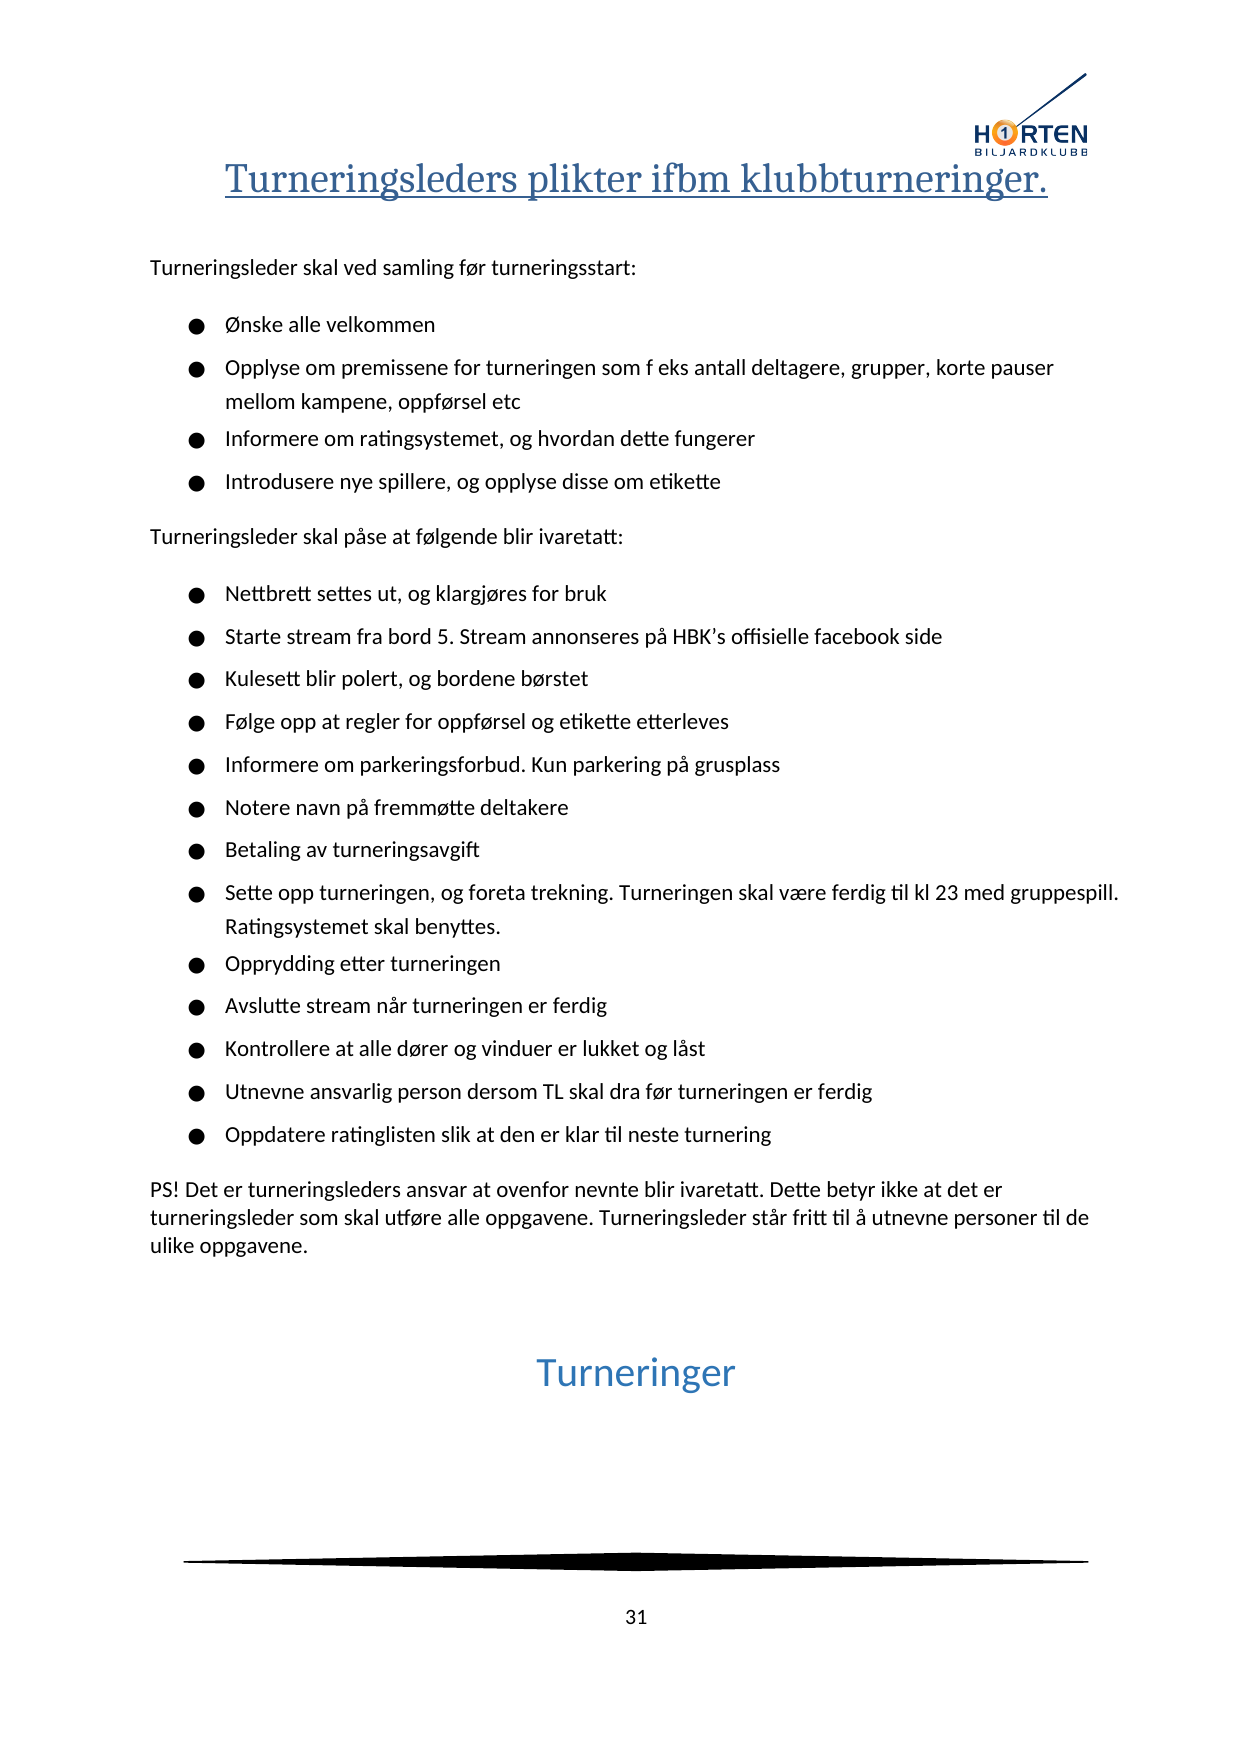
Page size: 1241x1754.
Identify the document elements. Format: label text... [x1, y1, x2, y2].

list Opprydding etter turneringen [187, 940, 1122, 983]
list Ønske alle velkommen [187, 302, 1122, 345]
list Informere om parkeringsforbud. Kun parkering på grusplass [187, 741, 1122, 784]
list Oppdatere ratinglisten slik at den er klar til neste turnering [187, 1111, 1122, 1154]
list Informere om ratingsystemet, og hvordan dette fungerer [187, 416, 1122, 458]
list Opplyse om premissene for turneringen som f eks antall deltagere, grupper, korte pauser mellom kampene, oppførsel etc [187, 345, 1122, 416]
list Introdusere nye spillere, og opplyse disse om etikette [187, 458, 1122, 501]
list Notere navn på fremmøtte deltakere [187, 784, 1122, 827]
picture [975, 73, 1088, 156]
list Følge opp at regler for oppførsel og etikette etterleves [187, 699, 1122, 741]
list Kulesett blir polert, og bordene børstet [187, 656, 1122, 699]
list Betaling av turneringsavgift [187, 827, 1122, 869]
list Utnevne ansvarlig person dersom TL skal dra før turneringen er ferdig [187, 1068, 1122, 1111]
text Turneringsleder skal påse at følgende blir ivaretatt: [150, 522, 1122, 550]
list Starte stream fra bord 5. Stream annonseres på HBK’s offisielle facebook side [187, 613, 1122, 656]
list Kontrollere at alle dører og vinduer er lukket og låst [187, 1026, 1122, 1068]
text PS! Det er turneringsleders ansvar at ovenfor nevnte blir ivaretatt. Dette betyr ikke at det er turneringsleder som skal utføre alle oppgavene. Turneringsleder står fritt til å utnevne personer til de ulike oppgavene. [150, 1175, 1122, 1259]
list Avslutte stream når turneringen er ferdig [187, 983, 1122, 1026]
subtitle Turneringsleders plikter ifbm klubbturneringer. [150, 155, 1122, 203]
subtitle Turneringer [150, 1346, 1122, 1397]
list Nettbrett settes ut, og klargjøres for bruk [187, 571, 1122, 613]
list Sette opp turneringen, og foreta trekning. Turneringen skal være ferdig til kl 23 med gruppespill. Ratingsystemet skal benyttes. [187, 869, 1122, 940]
text Turneringsleder skal ved samling før turneringsstart: [150, 253, 1122, 281]
